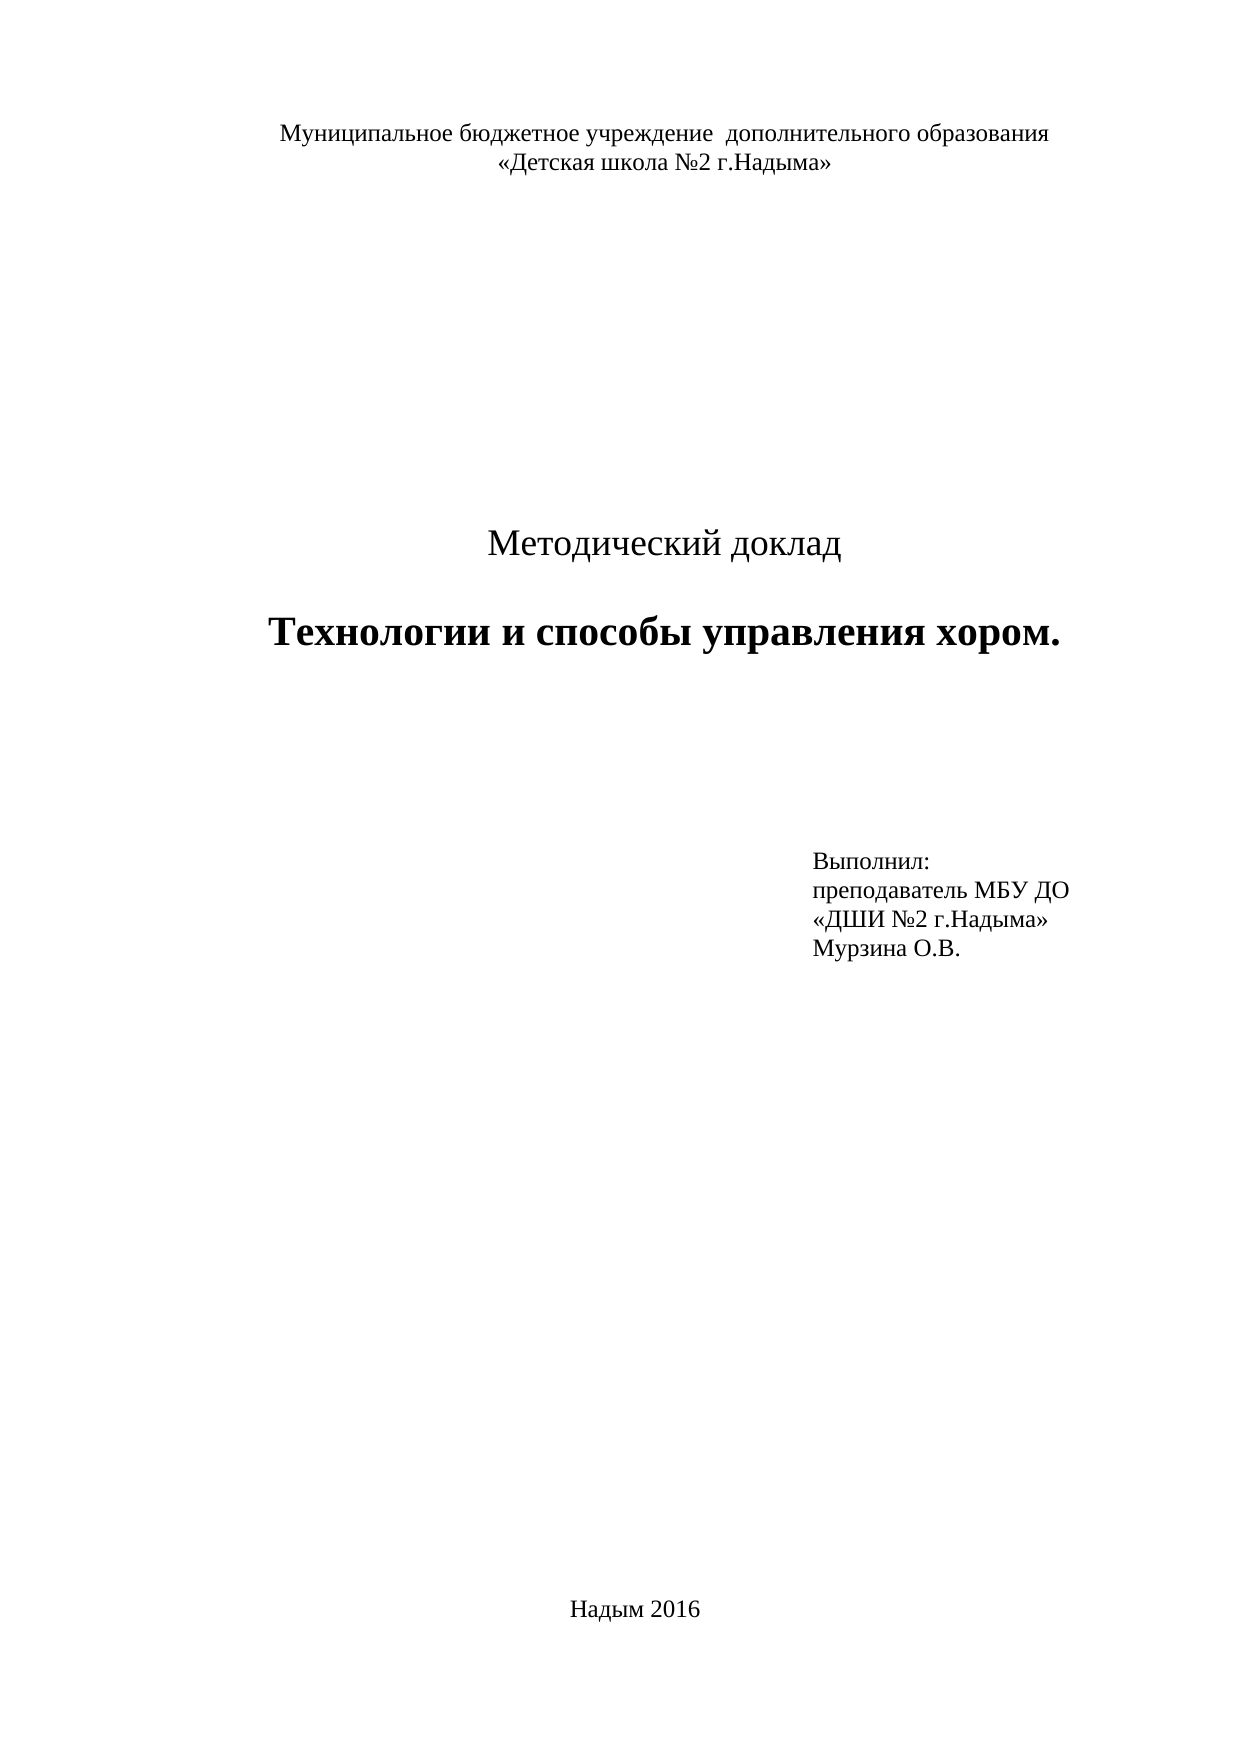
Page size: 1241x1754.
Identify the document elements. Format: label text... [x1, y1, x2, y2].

text Технологии и способы управления хором. [177, 607, 1152, 655]
text Методический доклад [177, 521, 1152, 564]
text преподаватель МБУ ДО «ДШИ №2 г.Надыма» [812, 875, 1093, 933]
text Муниципальное бюджетное учреждение дополнительного образования [177, 118, 1152, 147]
text Мурзина О.В. [812, 933, 1093, 961]
text Надым 2016 [177, 1594, 1093, 1623]
text Выполнил: [812, 846, 1093, 875]
text «Детская школа №2 г.Надыма» [177, 147, 1152, 176]
